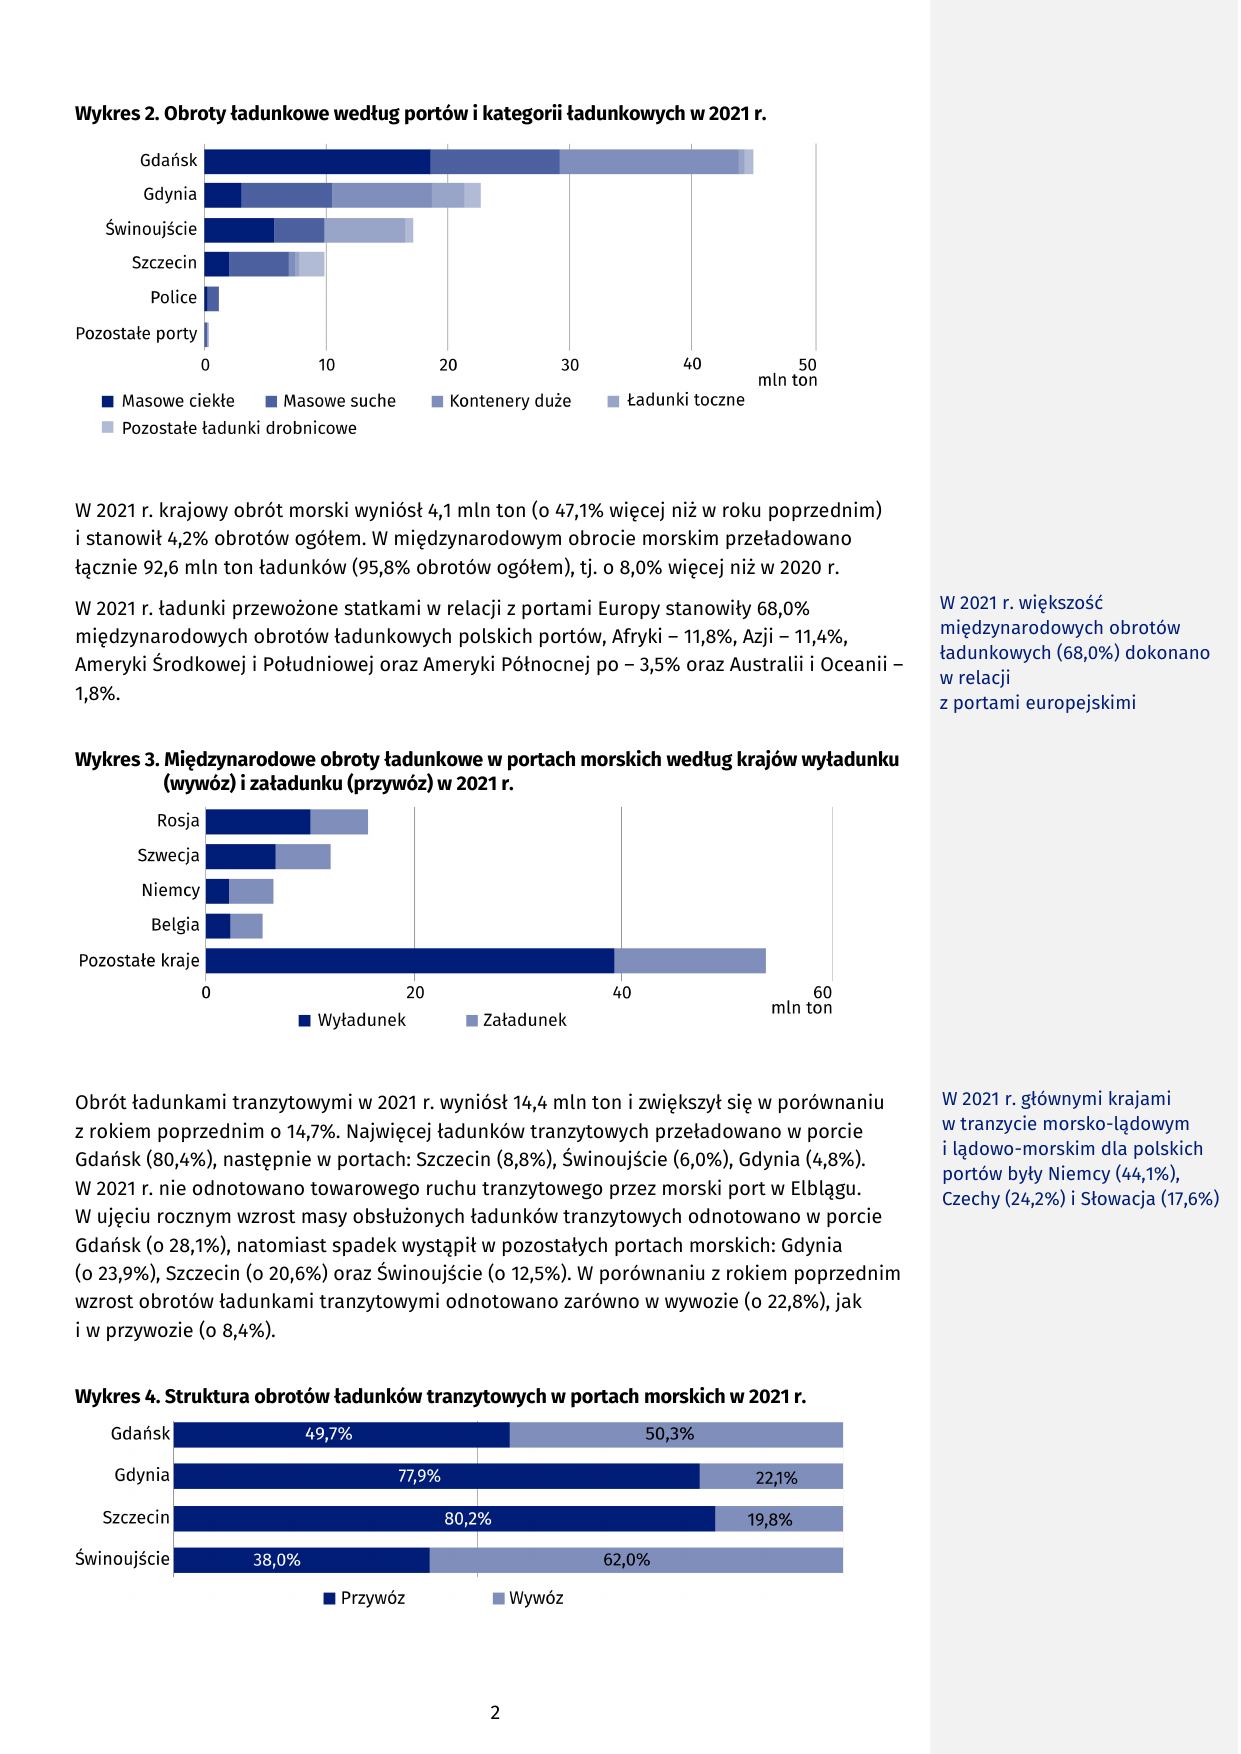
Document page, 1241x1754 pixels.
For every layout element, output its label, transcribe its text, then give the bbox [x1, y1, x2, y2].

text W 2021 r. ładunki przewożone statkami w relacji z portami Europy stanowiły 68,0% międzynarodowych obrotów ładunkowych polskich portów, Afryki – 11,8%, Azji – 11,4%, Ameryki Środkowej i Południowej oraz Ameryki Północnej po – 3,5% oraz Australii i Oceanii – 1,8%. [75, 596, 915, 706]
text Wykres 3. Międzynarodowe obroty ładunkowe w portach morskich według krajów wyładunku (wywóz) i załadunku (przywóz) w 2021 r. [75, 748, 915, 795]
picture [75, 138, 818, 440]
picture [75, 807, 833, 1032]
picture [75, 1421, 844, 1610]
text Obrót ładunkami tranzytowymi w 2021 r. wyniósł 14,4 mln ton i zwiększył się w porównaniu z rokiem poprzednim o 14,7%. Najwięcej ładunków tranzytowych przeładowano w porcie Gdańsk (80,4%), następnie w portach: Szczecin (8,8%), Świnoujście (6,0%), Gdynia (4,8%). W 2021 r. nie odnotowano towarowego ruchu tranzytowego przez morski port w Elblągu. W ujęciu rocznym wzrost masy obsłużonych ładunków tranzytowych odnotowano w porcie Gdańsk (o 28,1%), natomiast spadek wystąpił w pozostałych portach morskich: Gdynia (o 23,9%), Szczecin (o 20,6%) oraz Świnoujście (o 12,5%). W porównaniu z rokiem poprzednim wzrost obrotów ładunkami tranzytowymi odnotowano zarówno w wywozie (o 22,8%), jak i w przywozie (o 8,4%). [75, 1091, 915, 1342]
text Wykres 2. Obroty ładunkowe według portów i kategorii ładunkowych w 2021 r. [178, 102, 915, 126]
text Wykres 4. Struktura obrotów ładunków tranzytowych w portach morskich w 2021 r. [75, 1385, 915, 1408]
text W 2021 r. krajowy obrót morski wyniósł 4,1 mln ton (o 47,1% więcej niż w roku poprzednim) i stanowił 4,2% obrotów ogółem. W międzynarodowym obrocie morskim przeładowano łącznie 92,6 mln ton ładunków (95,8% obrotów ogółem), tj. o 8,0% więcej niż w 2020 r. [75, 499, 915, 579]
